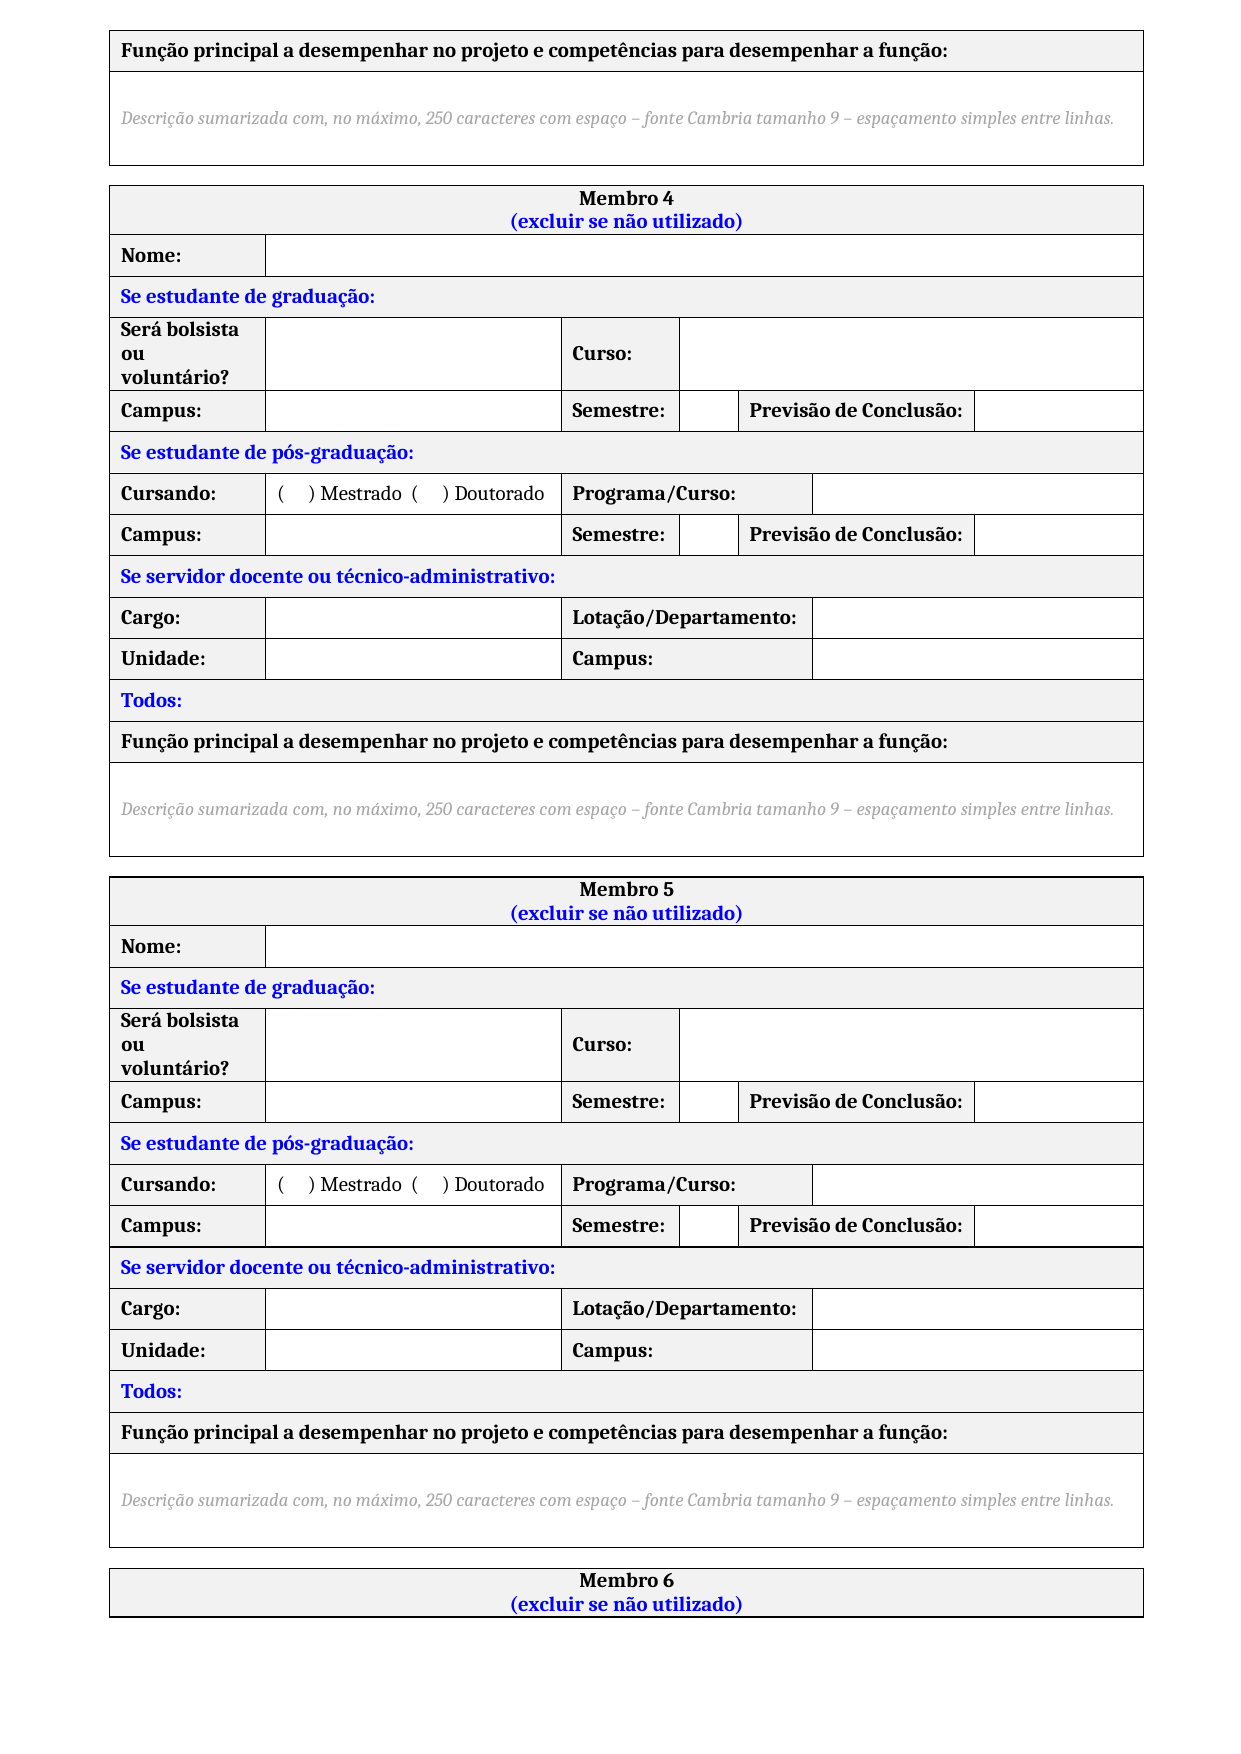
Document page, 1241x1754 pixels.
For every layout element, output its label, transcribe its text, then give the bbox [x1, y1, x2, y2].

table_cell Semestre: [562, 1082, 679, 1122]
table_header Membro 5 (excluir se não utilizado) [110, 878, 1143, 925]
table_cell Se estudante de pós-graduação: [110, 1123, 1143, 1164]
table_cell [975, 391, 1143, 431]
table_cell Função principal a desempenhar no projeto e competências para desempenhar a função: [110, 31, 1143, 71]
table_cell Semestre: [562, 391, 679, 431]
table_cell Se estudante de graduação: [110, 277, 1143, 317]
table_cell [680, 1206, 738, 1246]
table_cell [680, 391, 738, 431]
table_cell [266, 318, 561, 390]
table_cell Todos: [110, 680, 1143, 721]
table_cell [266, 926, 1143, 967]
table_cell [266, 639, 561, 679]
table_cell Cursando: [110, 1165, 265, 1205]
table_cell Cursando: [110, 474, 265, 514]
table_cell Campus: [562, 1330, 812, 1370]
table_cell Cargo: [110, 598, 265, 638]
table_cell Descrição sumarizada com, no máximo, 250 caracteres com espaço – fonte Cambria tamanho 9 – espaçamento simples entre linhas. [110, 1454, 1143, 1547]
table_cell Nome: [110, 235, 265, 276]
table_cell Lotação/Departamento: [562, 598, 812, 638]
table_cell Função principal a desempenhar no projeto e competências para desempenhar a função: [110, 722, 1143, 762]
table_cell Previsão de Conclusão: [739, 1206, 974, 1246]
table_cell [975, 1082, 1143, 1122]
table_cell Lotação/Departamento: [562, 1289, 812, 1329]
table_cell ( ) Mestrado ( ) Doutorado [266, 1165, 561, 1205]
table_cell Semestre: [562, 515, 679, 555]
table_cell Previsão de Conclusão: [739, 391, 974, 431]
table_cell [266, 391, 561, 431]
table_cell [266, 1009, 561, 1081]
table_cell Campus: [110, 1206, 265, 1246]
table_cell Todos: [110, 1371, 1143, 1412]
table_cell [680, 318, 1143, 390]
table_cell Semestre: [562, 1206, 679, 1246]
table_cell [266, 235, 1143, 276]
table_cell [266, 1082, 561, 1122]
table_header Membro 6 (excluir se não utilizado) [110, 1569, 1143, 1616]
table_cell [975, 1206, 1143, 1246]
table_cell [266, 1289, 561, 1329]
table_cell [680, 1082, 738, 1122]
table_cell [813, 1330, 1143, 1370]
table_cell Curso: [562, 318, 679, 390]
table_cell [680, 1009, 1143, 1081]
table_cell Se servidor docente ou técnico-administrativo: [110, 556, 1143, 597]
table_cell Previsão de Conclusão: [739, 1082, 974, 1122]
table_cell Campus: [110, 391, 265, 431]
table_cell [813, 639, 1143, 679]
table_cell Função principal a desempenhar no projeto e competências para desempenhar a função: [110, 1413, 1143, 1453]
table_cell Nome: [110, 926, 265, 967]
table_cell Campus: [110, 1082, 265, 1122]
table_cell Campus: [110, 515, 265, 555]
table_cell [975, 515, 1143, 555]
table_cell Previsão de Conclusão: [739, 515, 974, 555]
table_cell [680, 515, 738, 555]
table_cell Unidade: [110, 1330, 265, 1370]
table_cell [813, 598, 1143, 638]
table_cell Campus: [562, 639, 812, 679]
table_cell [266, 1206, 561, 1246]
table_cell Se estudante de graduação: [110, 968, 1143, 1008]
table_cell Será bolsista ou voluntário? [110, 1009, 265, 1081]
table_cell Se servidor docente ou técnico-administrativo: [110, 1248, 1143, 1288]
table_cell [266, 515, 561, 555]
table_cell Descrição sumarizada com, no máximo, 250 caracteres com espaço – fonte Cambria tamanho 9 – espaçamento simples entre linhas. [110, 763, 1143, 856]
table_cell [266, 1330, 561, 1370]
table_cell Será bolsista ou voluntário? [110, 318, 265, 390]
table_cell Programa/Curso: [562, 1165, 812, 1205]
table_cell [813, 1165, 1143, 1205]
table_cell [813, 474, 1143, 514]
table_cell Programa/Curso: [562, 474, 812, 514]
table_cell Se estudante de pós-graduação: [110, 432, 1143, 472]
table_cell Cargo: [110, 1289, 265, 1329]
table_cell Curso: [562, 1009, 679, 1081]
table_cell ( ) Mestrado ( ) Doutorado [266, 474, 561, 514]
table_header Membro 4 (excluir se não utilizado) [110, 186, 1143, 234]
table_cell [266, 598, 561, 638]
table_cell [813, 1289, 1143, 1329]
table_cell Descrição sumarizada com, no máximo, 250 caracteres com espaço – fonte Cambria tamanho 9 – espaçamento simples entre linhas. [110, 72, 1143, 165]
table_cell Unidade: [110, 639, 265, 679]
